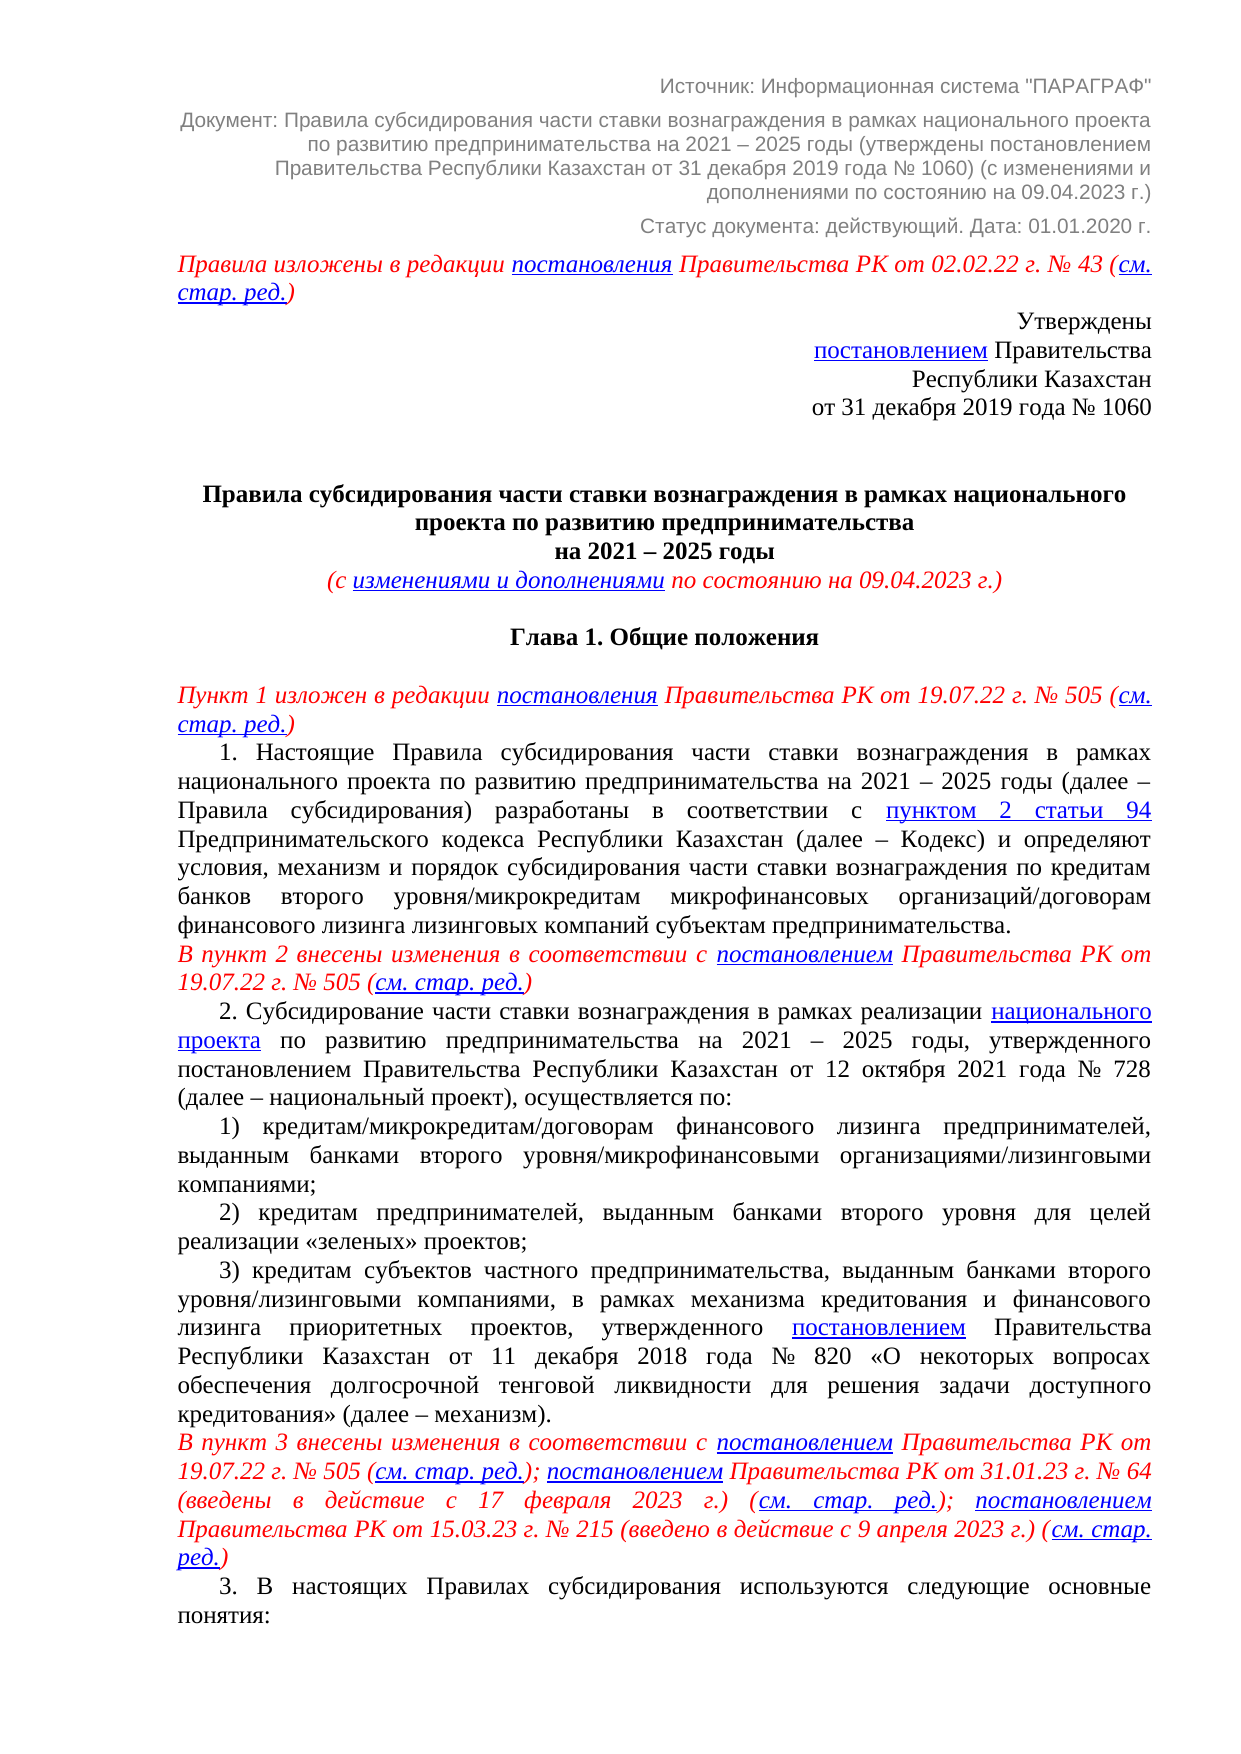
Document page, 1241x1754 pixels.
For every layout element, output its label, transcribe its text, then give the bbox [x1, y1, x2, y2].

text Республики Казахстан [177, 364, 1152, 392]
text В пункт 2 внесены изменения в соответствии с постановлением Правительства РК от 19.07.22 г. № 505 (см. стар. ред.) [177, 939, 1152, 996]
text Правила субсидирования части ставки вознаграждения в рамках национального проекта по развитию предпринимательства [177, 479, 1152, 536]
text на 2021 – 2025 годы [177, 536, 1152, 565]
text В пункт 3 внесены изменения в соответствии с постановлением Правительства РК от 19.07.22 г. № 505 (см. стар. ред.); постановлением Правительства РК от 31.01.23 г. № 64 (введены в действие с 17 февраля 2023 г.) (см. стар. ред.); постановлением Правительства РК от 15.03.23 г. № 215 (введено в действие с 9 апреля 2023 г.) (см. стар. ред.) [177, 1427, 1152, 1571]
text Утверждены [177, 306, 1152, 335]
text Пункт 1 изложен в редакции постановления Правительства РК от 19.07.22 г. № 505 (см. стар. ред.) [177, 680, 1152, 737]
text Правила изложены в редакции постановления Правительства РК от 02.02.22 г. № 43 (см. стар. ред.) [177, 249, 1152, 306]
text Глава 1. Общие положения [177, 622, 1152, 651]
text 3. В настоящих Правилах субсидирования используются следующие основные понятия: [177, 1571, 1152, 1629]
text 1) кредитам/микрокредитам/договорам финансового лизинга предпринимателей, выданным банками второго уровня/микрофинансовыми организациями/лизинговыми компаниями; [177, 1111, 1152, 1197]
text 2. Субсидирование части ставки вознаграждения в рамках реализации национального проекта по развитию предпринимательства на 2021 – 2025 годы, утвержденного постановлением Правительства Республики Казахстан от 12 октября 2021 года № 728 (далее – национальный проект), осуществляется по: [177, 996, 1152, 1111]
text постановлением Правительства [177, 335, 1152, 364]
text 3) кредитам субъектов частного предпринимательства, выданным банками второго уровня/лизинговыми компаниями, в рамках механизма кредитования и финансового лизинга приоритетных проектов, утвержденного постановлением Правительства Республики Казахстан от 11 декабря 2018 года № 820 «О некоторых вопросах обеспечения долгосрочной тенговой ликвидности для решения задачи доступного кредитования» (далее – механизм). [177, 1255, 1152, 1427]
text 1. Настоящие Правила субсидирования части ставки вознаграждения в рамках национального проекта по развитию предпринимательства на 2021 – 2025 годы (далее – Правила субсидирования) разработаны в соответствии с пунктом 2 статьи 94 Предпринимательского кодекса Республики Казахстан (далее – Кодекс) и определяют условия, механизм и порядок субсидирования части ставки вознаграждения по кредитам банков второго уровня/микрокредитам микрофинансовых организаций/договорам финансового лизинга лизинговых компаний субъектам предпринимательства. [177, 737, 1152, 939]
text (с изменениями и дополнениями по состоянию на 09.04.2023 г.) [177, 565, 1152, 594]
text 2) кредитам предпринимателей, выданным банками второго уровня для целей реализации «зеленых» проектов; [177, 1197, 1152, 1255]
text от 31 декабря 2019 года № 1060 [177, 392, 1152, 421]
